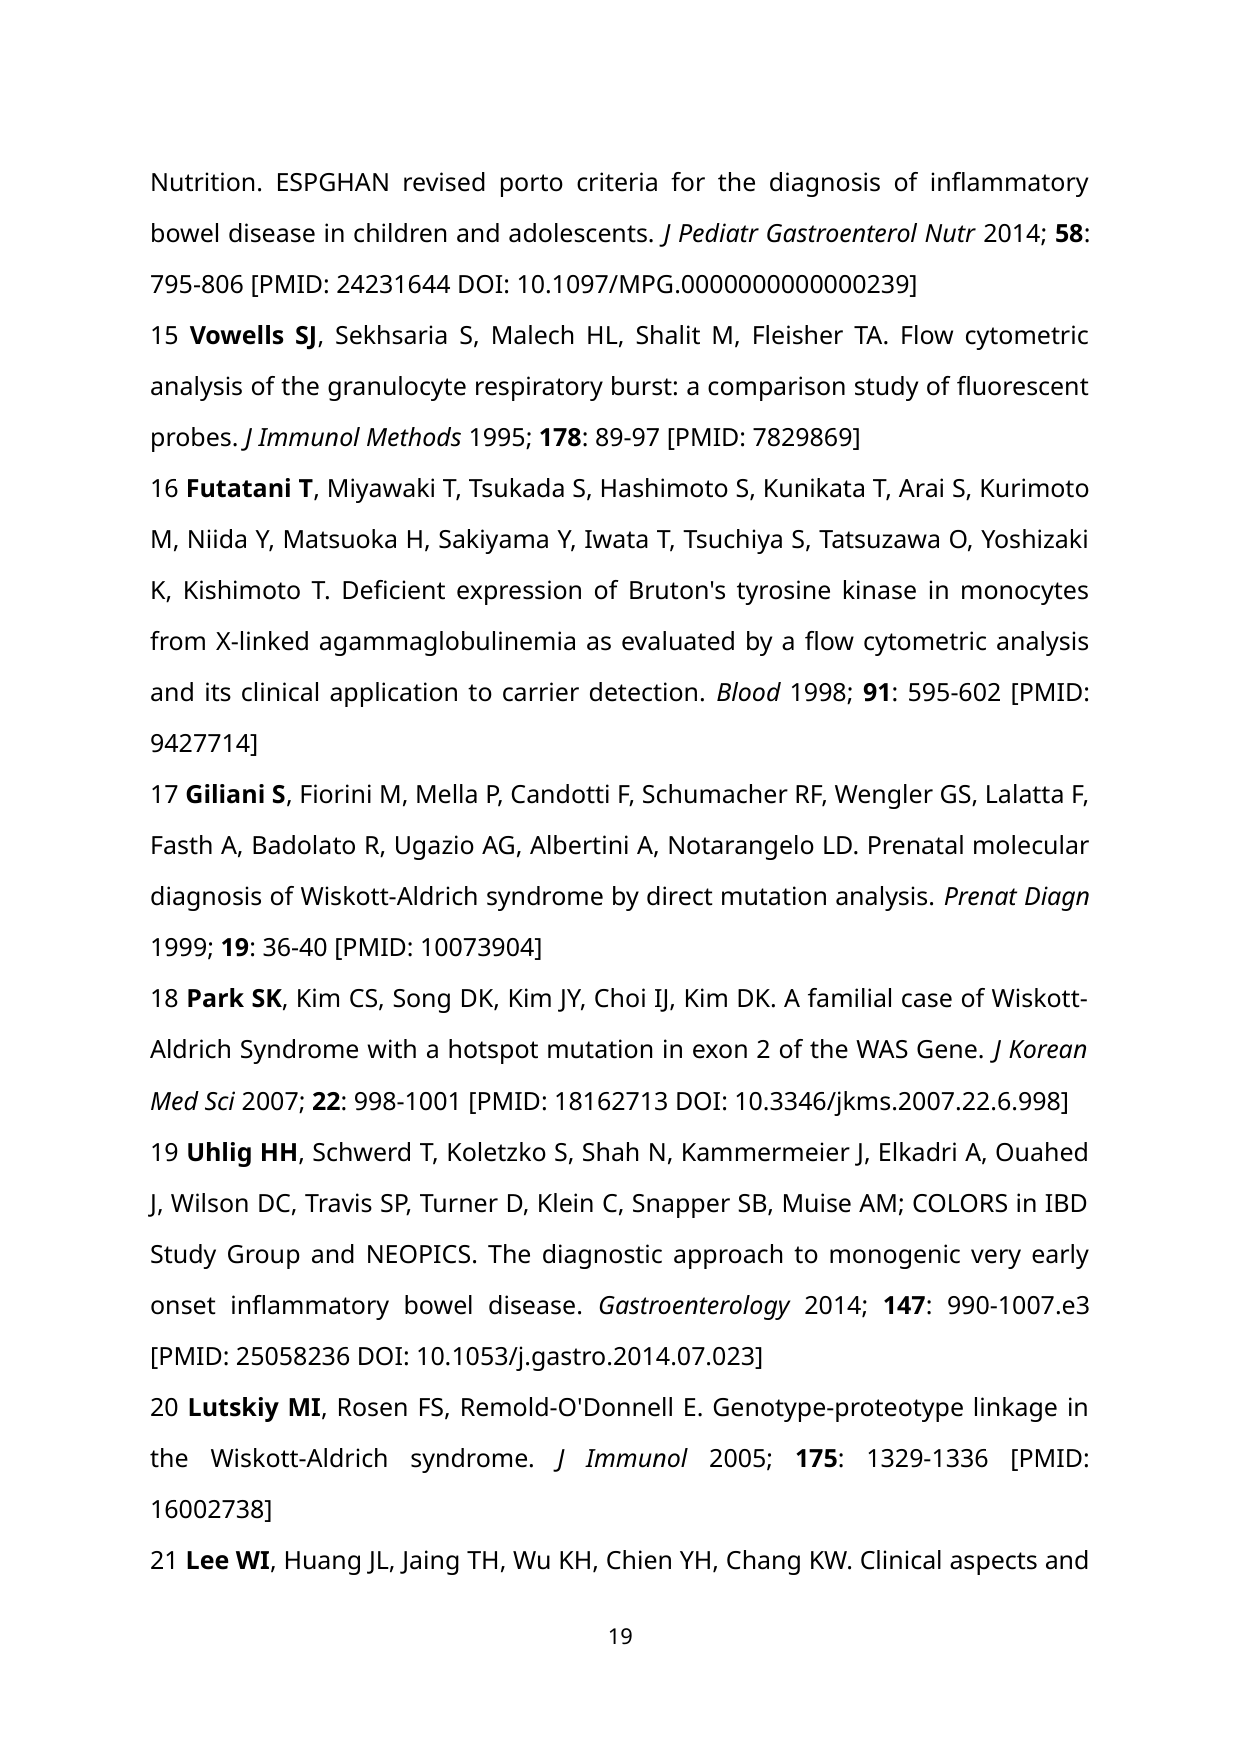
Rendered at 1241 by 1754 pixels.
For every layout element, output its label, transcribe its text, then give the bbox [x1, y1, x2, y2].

text 17 Giliani S, Fiorini M, Mella P, Candotti F, Schumacher RF, Wengler GS, Lalatta F, Fasth A, Badolato R, Ugazio AG, Albertini A, Notarangelo LD. Prenatal molecular diagnosis of Wiskott-Aldrich syndrome by direct mutation analysis. Prenat Diagn 1999; 19: 36-40 [PMID: 10073904] [150, 777, 1090, 964]
text 18 Park SK, Kim CS, Song DK, Kim JY, Choi IJ, Kim DK. A familial case of Wiskott-Aldrich Syndrome with a hotspot mutation in exon 2 of the WAS Gene. J Korean Med Sci 2007; 22: 998-1001 [PMID: 18162713 DOI: 10.3346/jkms.2007.22.6.998] [150, 981, 1090, 1117]
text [150, 164, 1090, 301]
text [150, 1543, 1090, 1577]
text 19 Uhlig HH, Schwerd T, Koletzko S, Shah N, Kammermeier J, Elkadri A, Ouahed J, Wilson DC, Travis SP, Turner D, Klein C, Snapper SB, Muise AM; COLORS in IBD Study Group and NEOPICS. The diagnostic approach to monogenic very early onset inflammatory bowel disease. Gastroenterology 2014; 147: 990-1007.e3 [PMID: 25058236 DOI: 10.1053/j.gastro.2014.07.023] [150, 1134, 1090, 1372]
text 15 Vowells SJ, Sekhsaria S, Malech HL, Shalit M, Fleisher TA. Flow cytometric analysis of the granulocyte respiratory burst: a comparison study of fluorescent probes. J Immunol Methods 1995; 178: 89-97 [PMID: 7829869] [150, 318, 1090, 454]
text 16 Futatani T, Miyawaki T, Tsukada S, Hashimoto S, Kunikata T, Arai S, Kurimoto M, Niida Y, Matsuoka H, Sakiyama Y, Iwata T, Tsuchiya S, Tatsuzawa O, Yoshizaki K, Kishimoto T. Deficient expression of Bruton's tyrosine kinase in monocytes from X-linked agammaglobulinemia as evaluated by a flow cytometric analysis and its clinical application to carrier detection. Blood 1998; 91: 595-602 [PMID: 9427714] [150, 471, 1090, 760]
text 20 Lutskiy MI, Rosen FS, Remold-O'Donnell E. Genotype-proteotype linkage in the Wiskott-Aldrich syndrome. J Immunol 2005; 175: 1329-1336 [PMID: 16002738] [150, 1389, 1090, 1526]
